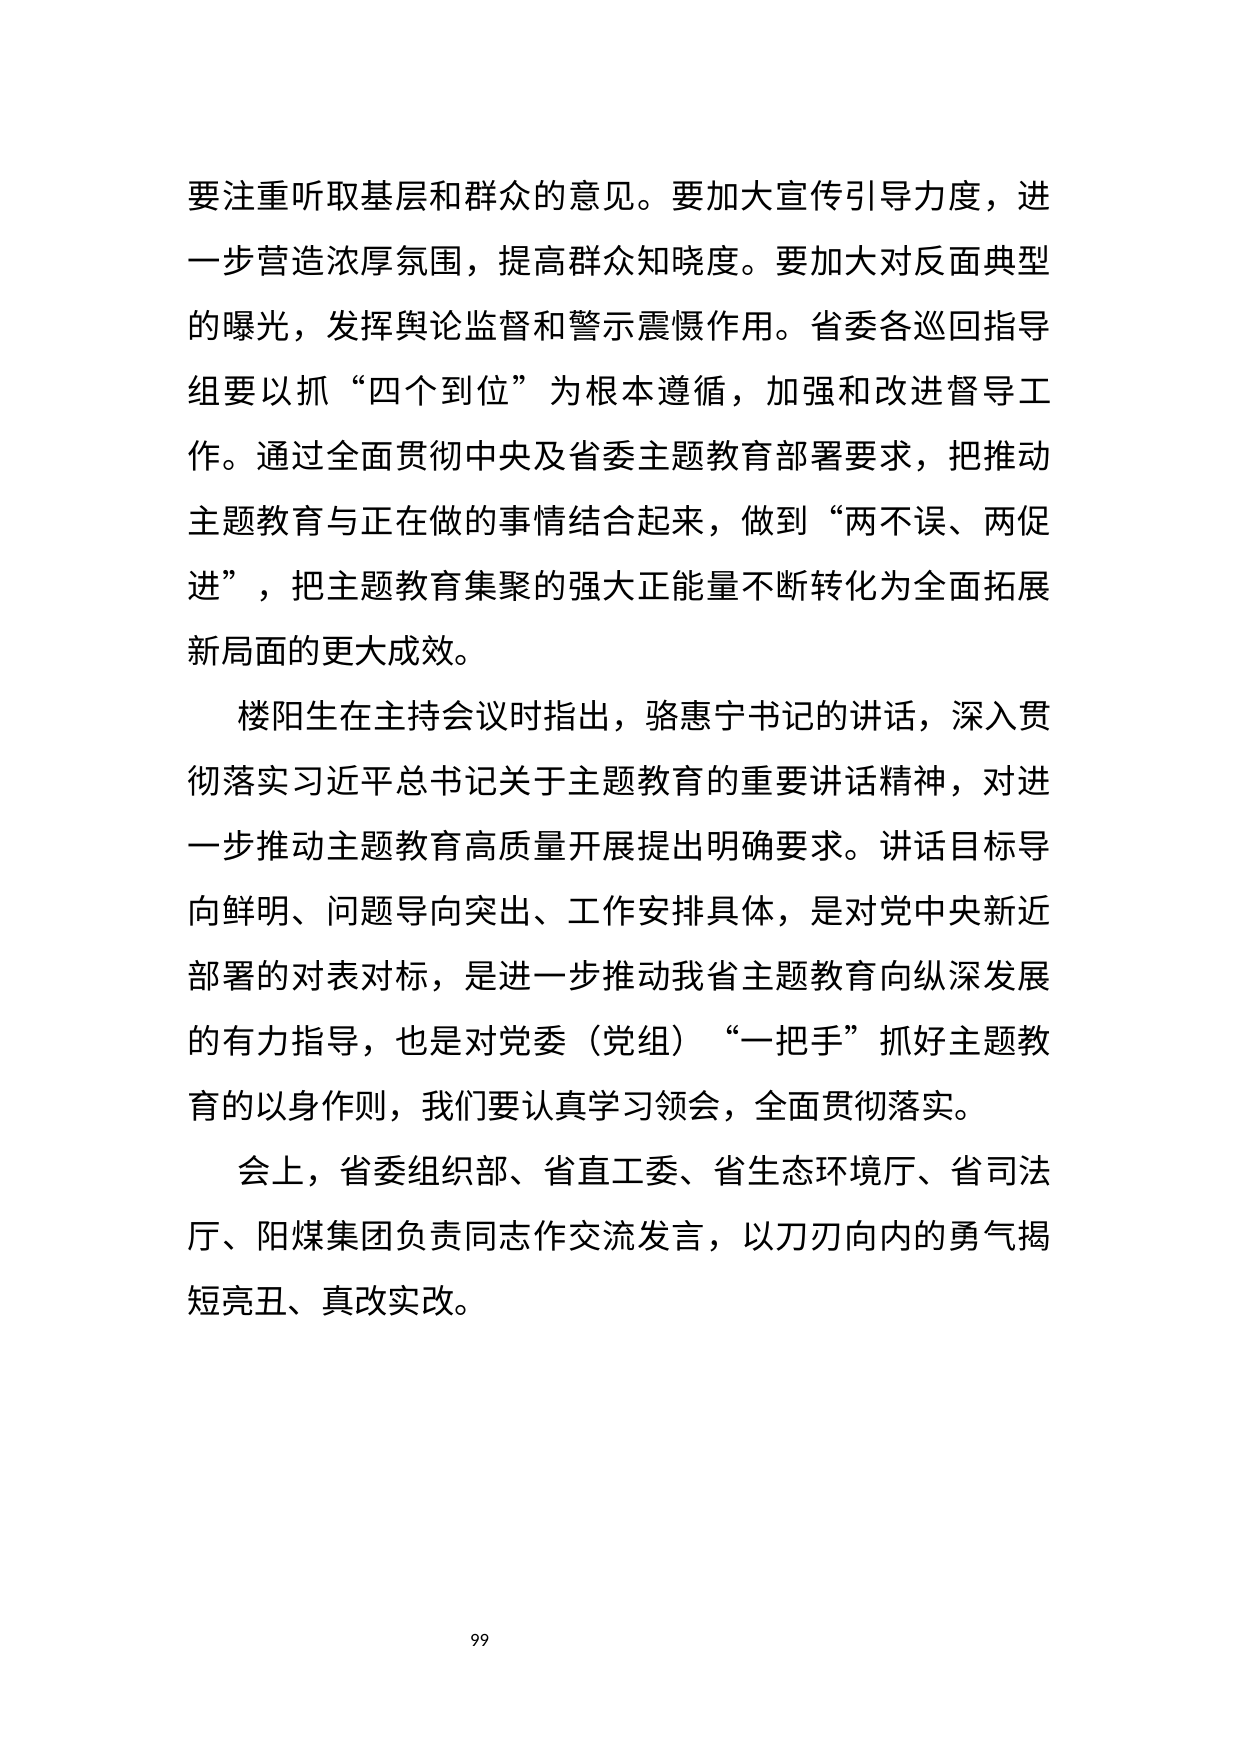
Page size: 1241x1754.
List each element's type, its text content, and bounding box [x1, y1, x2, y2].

text 楼阳生在主持会议时指出，骆惠宁书记的讲话，深入贯彻落实习近平总书记关于主题教育的重要讲话精神，对进一步推动主题教育高质量开展提出明确要求。讲话目标导向鲜明、问题导向突出、工作安排具体，是对党中央新近部署的对表对标，是进一步推动我省主题教育向纵深发展的有力指导，也是对党委（党组）“一把手”抓好主题教育的以身作则，我们要认真学习领会，全面贯彻落实。 [187, 682, 1053, 1137]
text 会上，省委组织部、省直工委、省生态环境厅、省司法厅、阳煤集团负责同志作交流发言，以刀刃向内的勇气揭短亮丑、真改实改。 [187, 1137, 1053, 1332]
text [187, 162, 1053, 682]
